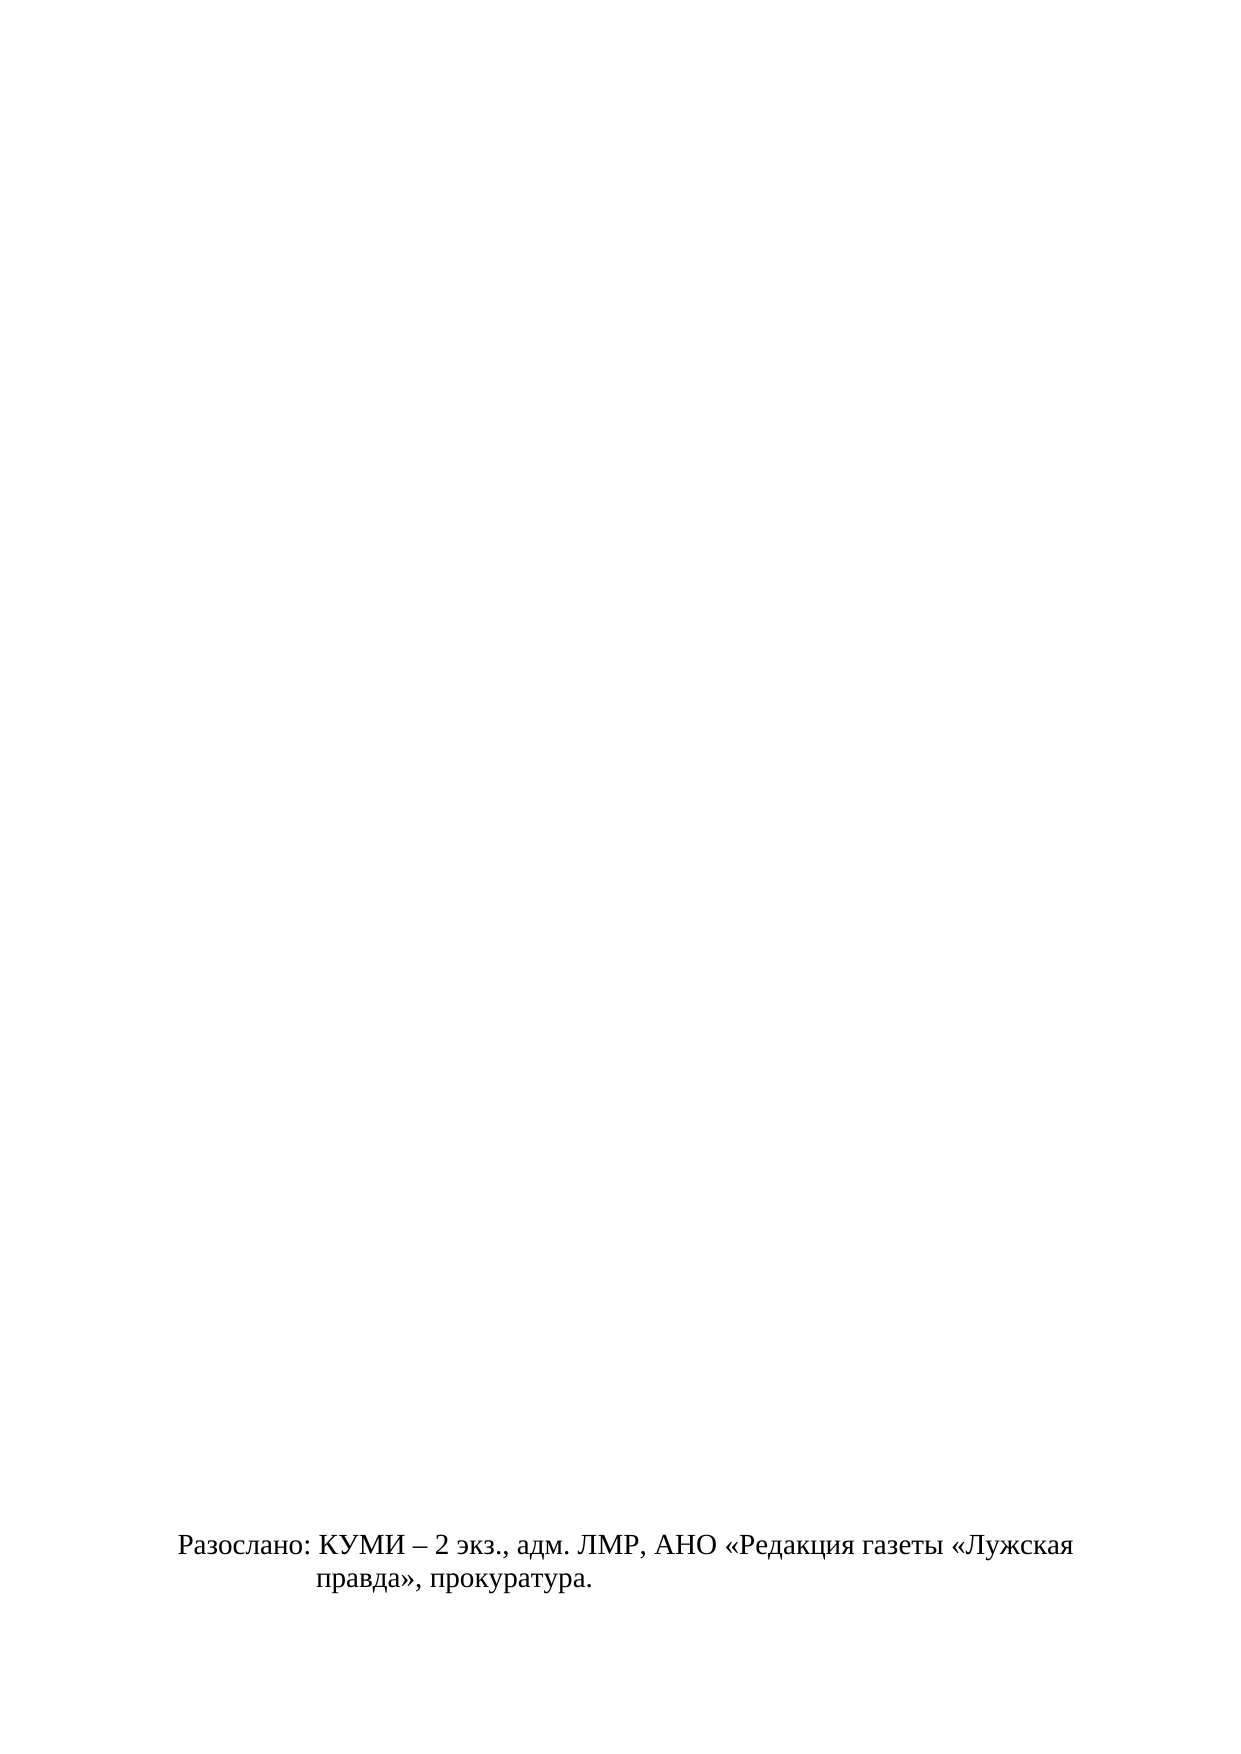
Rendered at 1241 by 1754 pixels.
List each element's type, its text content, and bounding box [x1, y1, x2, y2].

text Разослано: КУМИ – 2 экз., адм. ЛМР, АНО «Редакция газеты «Лужская [177, 1527, 1152, 1560]
text правда», прокуратура. [177, 1560, 1152, 1594]
